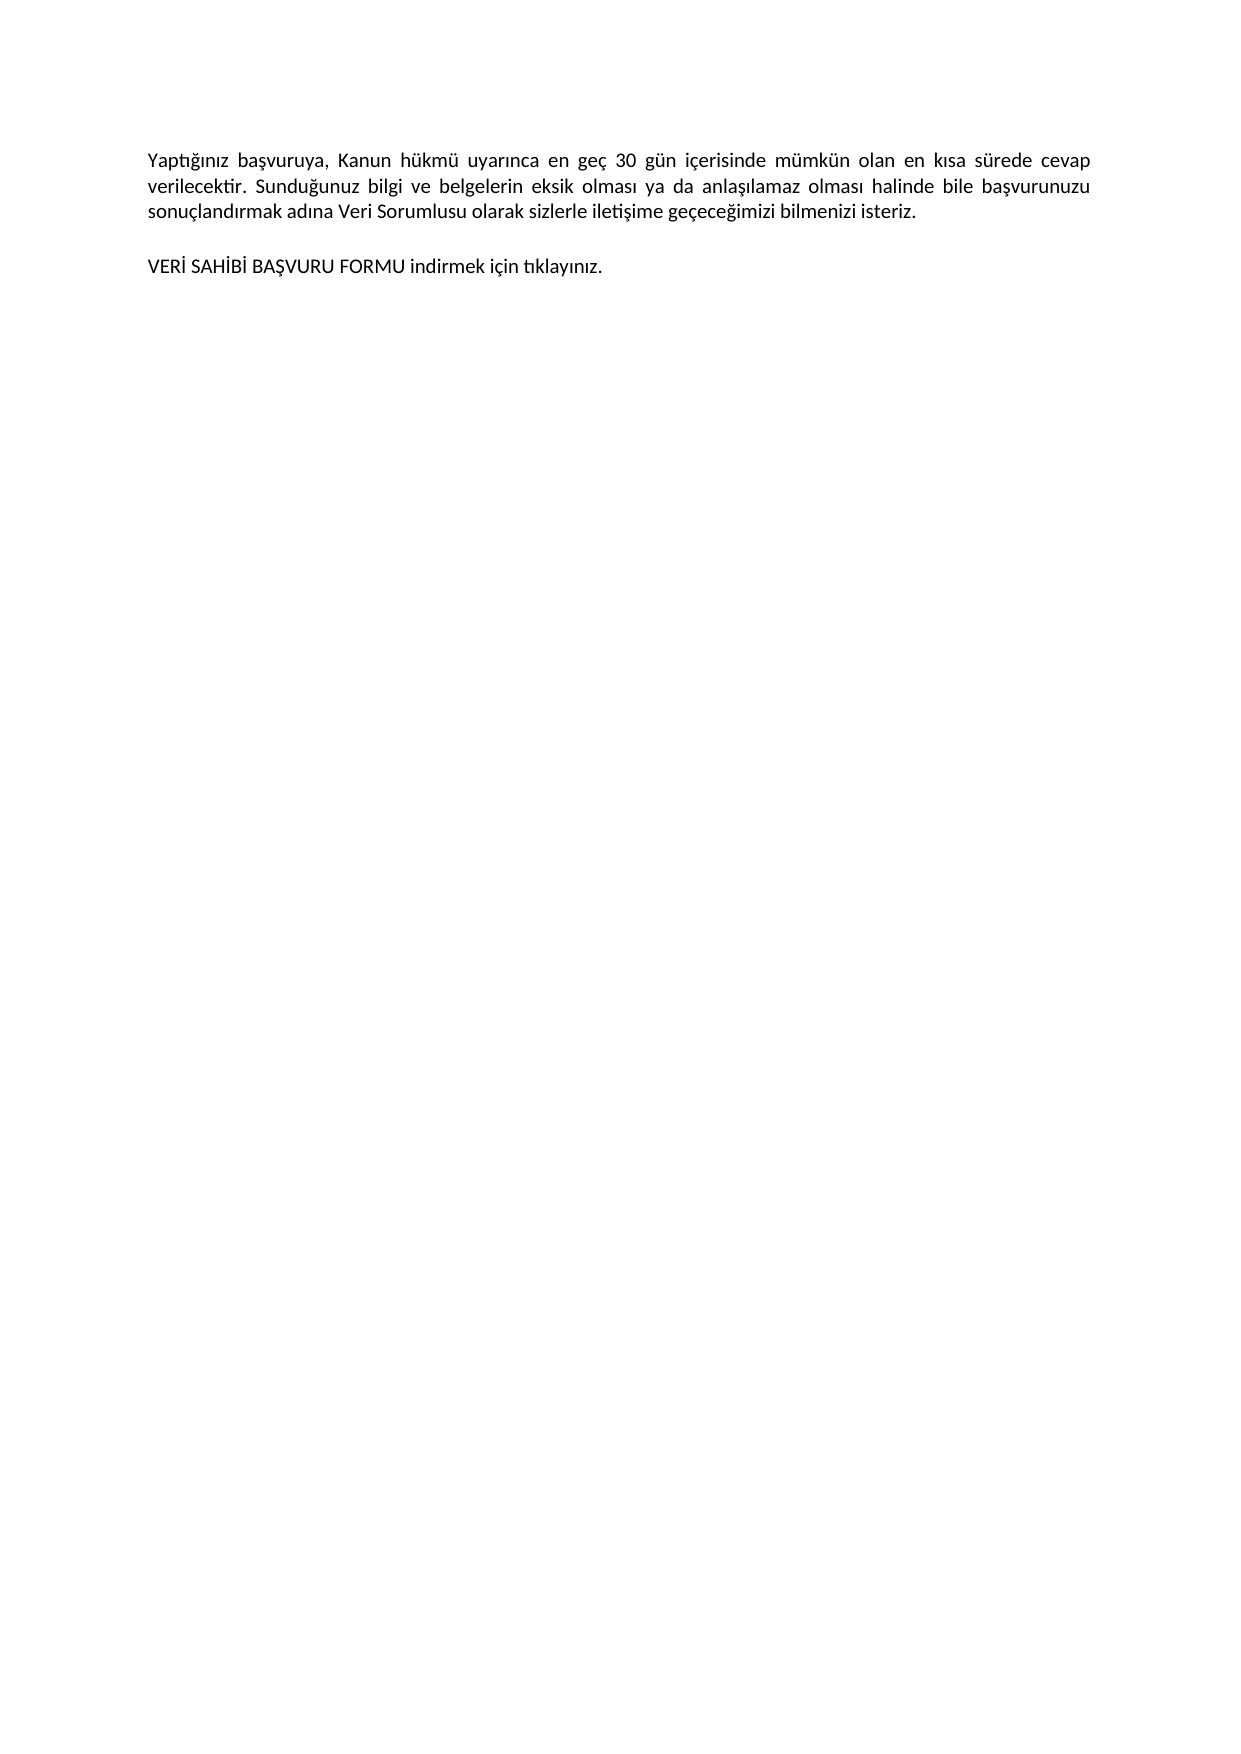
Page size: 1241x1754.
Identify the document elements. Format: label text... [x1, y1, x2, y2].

text Yaptığınız başvuruya, Kanun hükmü uyarınca en geç 30 gün içerisinde mümkün olan en kısa sürede cevap verilecektir. Sunduğunuz bilgi ve belgelerin eksik olması ya da anlaşılamaz olması halinde bile başvurunuzu sonuçlandırmak adına Veri Sorumlusu olarak sizlerle iletişime geçeceğimizi bilmenizi isteriz. [148, 148, 1093, 224]
text VERİ SAHİBİ BAŞVURU FORMU indirmek için tıklayınız. [148, 253, 1093, 278]
